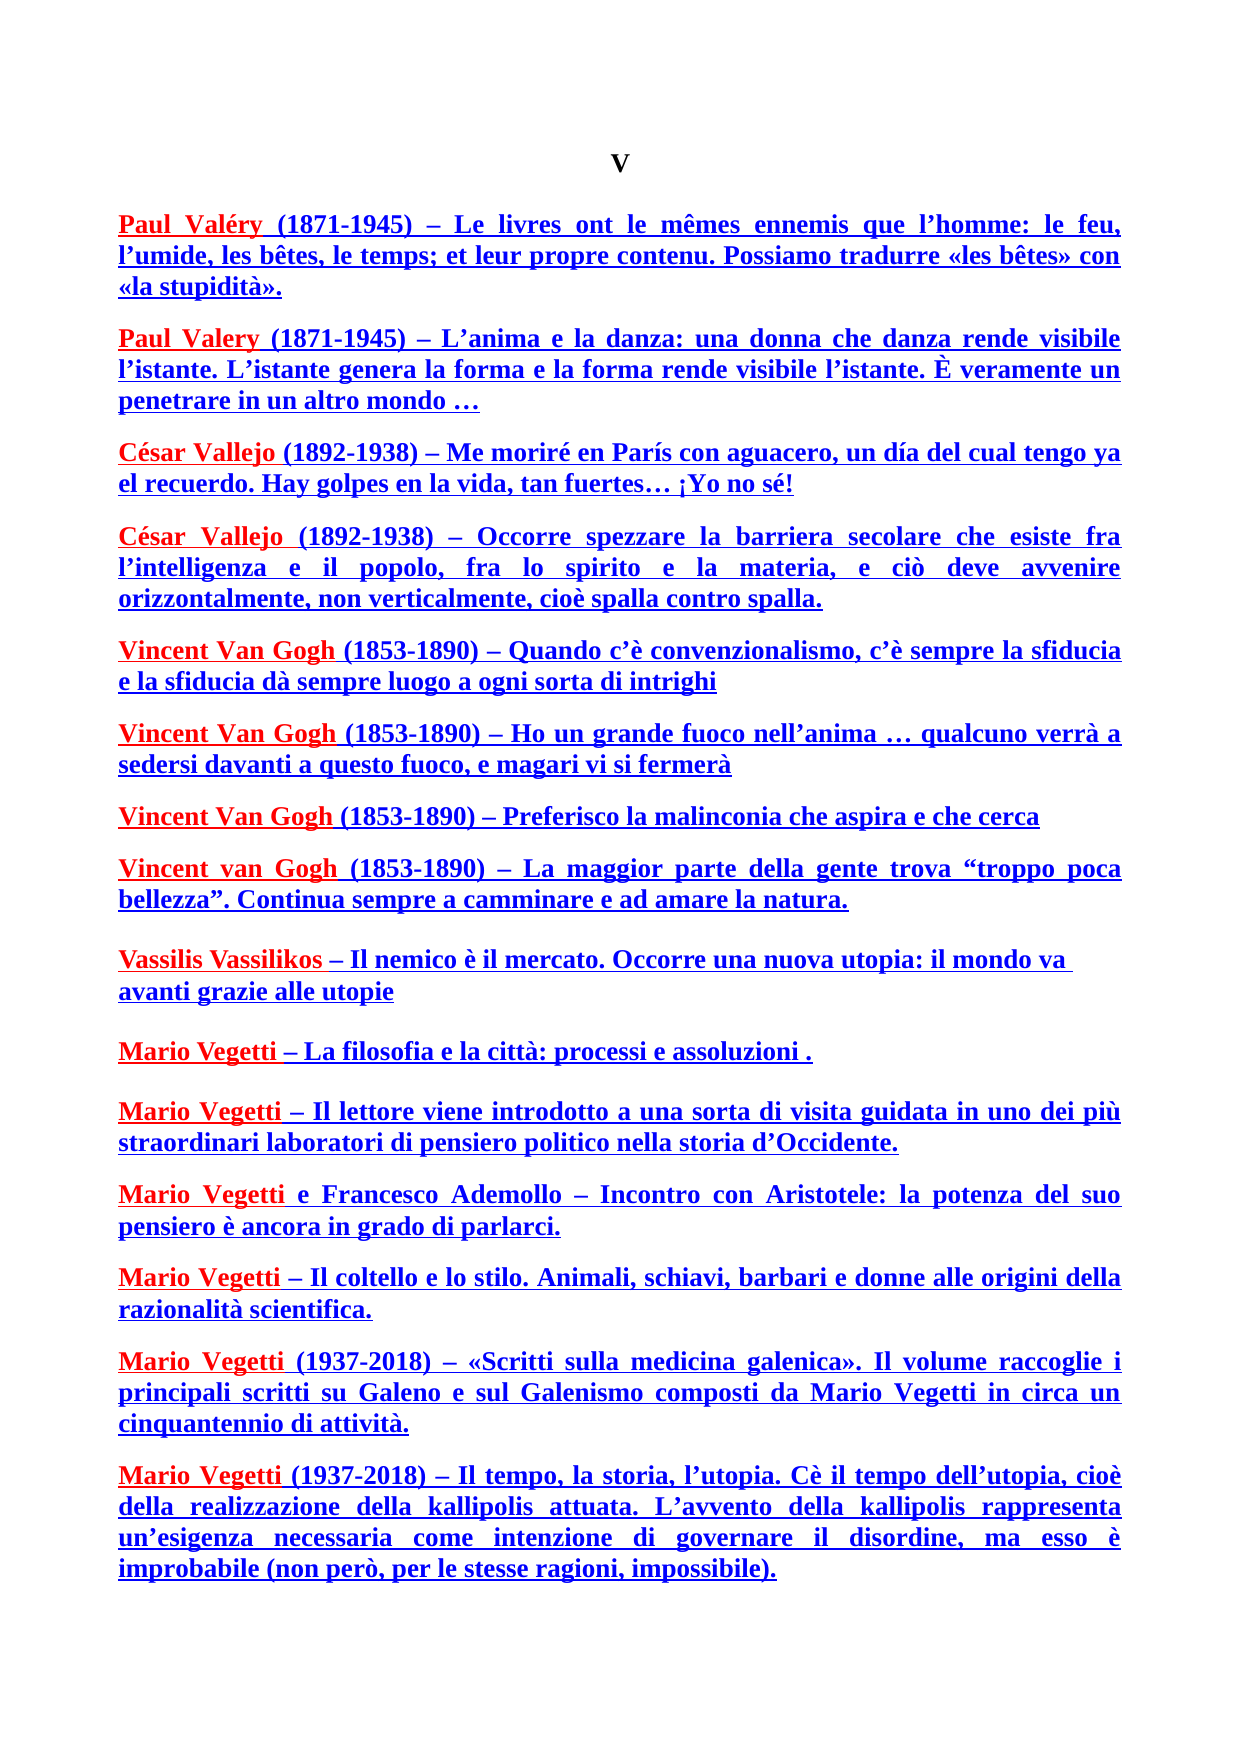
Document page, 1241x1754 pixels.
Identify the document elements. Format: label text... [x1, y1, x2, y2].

subtitle Vincent Van Gogh (1853-1890) – Ho un grande fuoco nell’anima … qualcuno verrà a sedersi davanti a questo fuoco, e magari vi si fermerà [118, 746, 1122, 779]
subtitle Mario Vegetti – Il coltello e lo stilo. Animali, schiavi, barbari e donne alle origini della razionalità scientifica. [118, 1290, 1122, 1324]
text Mario Vegetti e Francesco Ademollo – Incontro con Aristotele: la potenza del suo pensiero è ancora in grado di parlarci. [118, 1178, 1122, 1206]
text César Vallejo (1892-1938) – Me moriré en París con aguacero, un día del cual tengo ya el recuerdo. Hay golpes en la vida, tan fuertes… ¡Yo no sé! [118, 436, 1122, 464]
text Mario Vegetti e Francesco Ademollo – Incontro con Aristotele: la potenza del suo pensiero è ancora in grado di parlarci. [118, 1207, 1122, 1241]
subtitle César Vallejo (1892-1938) – Occorre spezzare la barriera secolare che esiste fra l’intelligenza e il popolo, fra lo spirito e la materia, e ciò deve avvenire orizzontalmente, non verticalmente, cioè spalla contro spalla. [118, 519, 1122, 547]
subtitle Vassilis Vassilikos – Il nemico è il mercato. Occorre una nuova utopia: il mondo va avanti grazie alle utopie [118, 943, 1122, 1006]
text Paul Valery (1871-1945) – L’anima e la danza: una donna che danza rende visibile l’istante. L’istante genera la forma e la forma rende visibile l’istante. È veramente un penetrare in un altro mondo … [118, 322, 1122, 416]
subtitle Vincent Van Gogh (1853-1890) – Quando c’è convenzionalismo, c’è sempre la sfiducia e la sfiducia dà sempre luogo a ogni sorta di intrighi [118, 662, 1122, 696]
subtitle Mario Vegetti (1937-2018) – «Scritti sulla medicina galenica». Il volume raccoglie i principali scritti su Galeno e sul Galenismo composti da Mario Vegetti in circa un cinquantennio di attività. [118, 1373, 1122, 1403]
subtitle Mario Vegetti (1937-2018) – Il tempo, la storia, l’utopia. Cè il tempo dell’utopia, cioè della realizzazione della kallipolis attuata. L’avvento della kallipolis rappresenta un’esigenza necessaria come intenzione di governare il disordine, ma esso è improbabile (non però, per le stesse ragioni, impossibile). [118, 1459, 1122, 1486]
subtitle Vincent Van Gogh (1853-1890) – Ho un grande fuoco nell’anima … qualcuno verrà a sedersi davanti a questo fuoco, e magari vi si fermerà [118, 717, 1122, 744]
subtitle Vincent Van Gogh (1853-1890) – Preferisco la malinconia che aspira e che cerca [118, 800, 1122, 831]
text Vincent van Gogh (1853-1890) – La maggior parte della gente trova “troppo poca bellezza”. Continua sempre a camminare e ad amare la natura. [118, 881, 1122, 914]
text César Vallejo (1892-1938) – Me moriré en París con aguacero, un día del cual tengo ya el recuerdo. Hay golpes en la vida, tan fuertes… ¡Yo no sé! [118, 465, 1122, 499]
subtitle Paul Valéry (1871-1945) – Le livres ont le mêmes ennemis que l’homme: le feu, l’umide, les bêtes, le temps; et leur propre contenu. Possiamo tradurre «les bêtes» con «la stupidità». [118, 208, 1122, 301]
subtitle V [118, 148, 1122, 179]
subtitle Mario Vegetti (1937-2018) – «Scritti sulla medicina galenica». Il volume raccoglie i principali scritti su Galeno e sul Galenismo composti da Mario Vegetti in circa un cinquantennio di attività. [118, 1345, 1122, 1372]
subtitle Mario Vegetti (1937-2018) – «Scritti sulla medicina galenica». Il volume raccoglie i principali scritti su Galeno e sul Galenismo composti da Mario Vegetti in circa un cinquantennio di attività. [118, 1404, 1122, 1438]
subtitle César Vallejo (1892-1938) – Occorre spezzare la barriera secolare che esiste fra l’intelligenza e il popolo, fra lo spirito e la materia, e ciò deve avvenire orizzontalmente, non verticalmente, cioè spalla contro spalla. [118, 548, 1122, 613]
text Vincent van Gogh (1853-1890) – La maggior parte della gente trova “troppo poca bellezza”. Continua sempre a camminare e ad amare la natura. [118, 852, 1122, 879]
subtitle Mario Vegetti – Il coltello e lo stilo. Animali, schiavi, barbari e donne alle origini della razionalità scientifica. [118, 1262, 1122, 1289]
subtitle Mario Vegetti – Il lettore viene introdotto a una sorta di visita guidata in uno dei più straordinari laboratori di pensiero politico nella storia d’Occidente. [118, 1095, 1122, 1158]
subtitle Vincent Van Gogh (1853-1890) – Quando c’è convenzionalismo, c’è sempre la sfiducia e la sfiducia dà sempre luogo a ogni sorta di intrighi [118, 634, 1122, 661]
subtitle Mario Vegetti (1937-2018) – Il tempo, la storia, l’utopia. Cè il tempo dell’utopia, cioè della realizzazione della kallipolis attuata. L’avvento della kallipolis rappresenta un’esigenza necessaria come intenzione di governare il disordine, ma esso è improbabile (non però, per le stesse ragioni, impossibile). [118, 1488, 1122, 1517]
subtitle Mario Vegetti (1937-2018) – Il tempo, la storia, l’utopia. Cè il tempo dell’utopia, cioè della realizzazione della kallipolis attuata. L’avvento della kallipolis rappresenta un’esigenza necessaria come intenzione di governare il disordine, ma esso è improbabile (non però, per le stesse ragioni, impossibile). [118, 1519, 1122, 1583]
subtitle Mario Vegetti – La filosofia e la città: processi e assoluzioni . [118, 1035, 1122, 1066]
